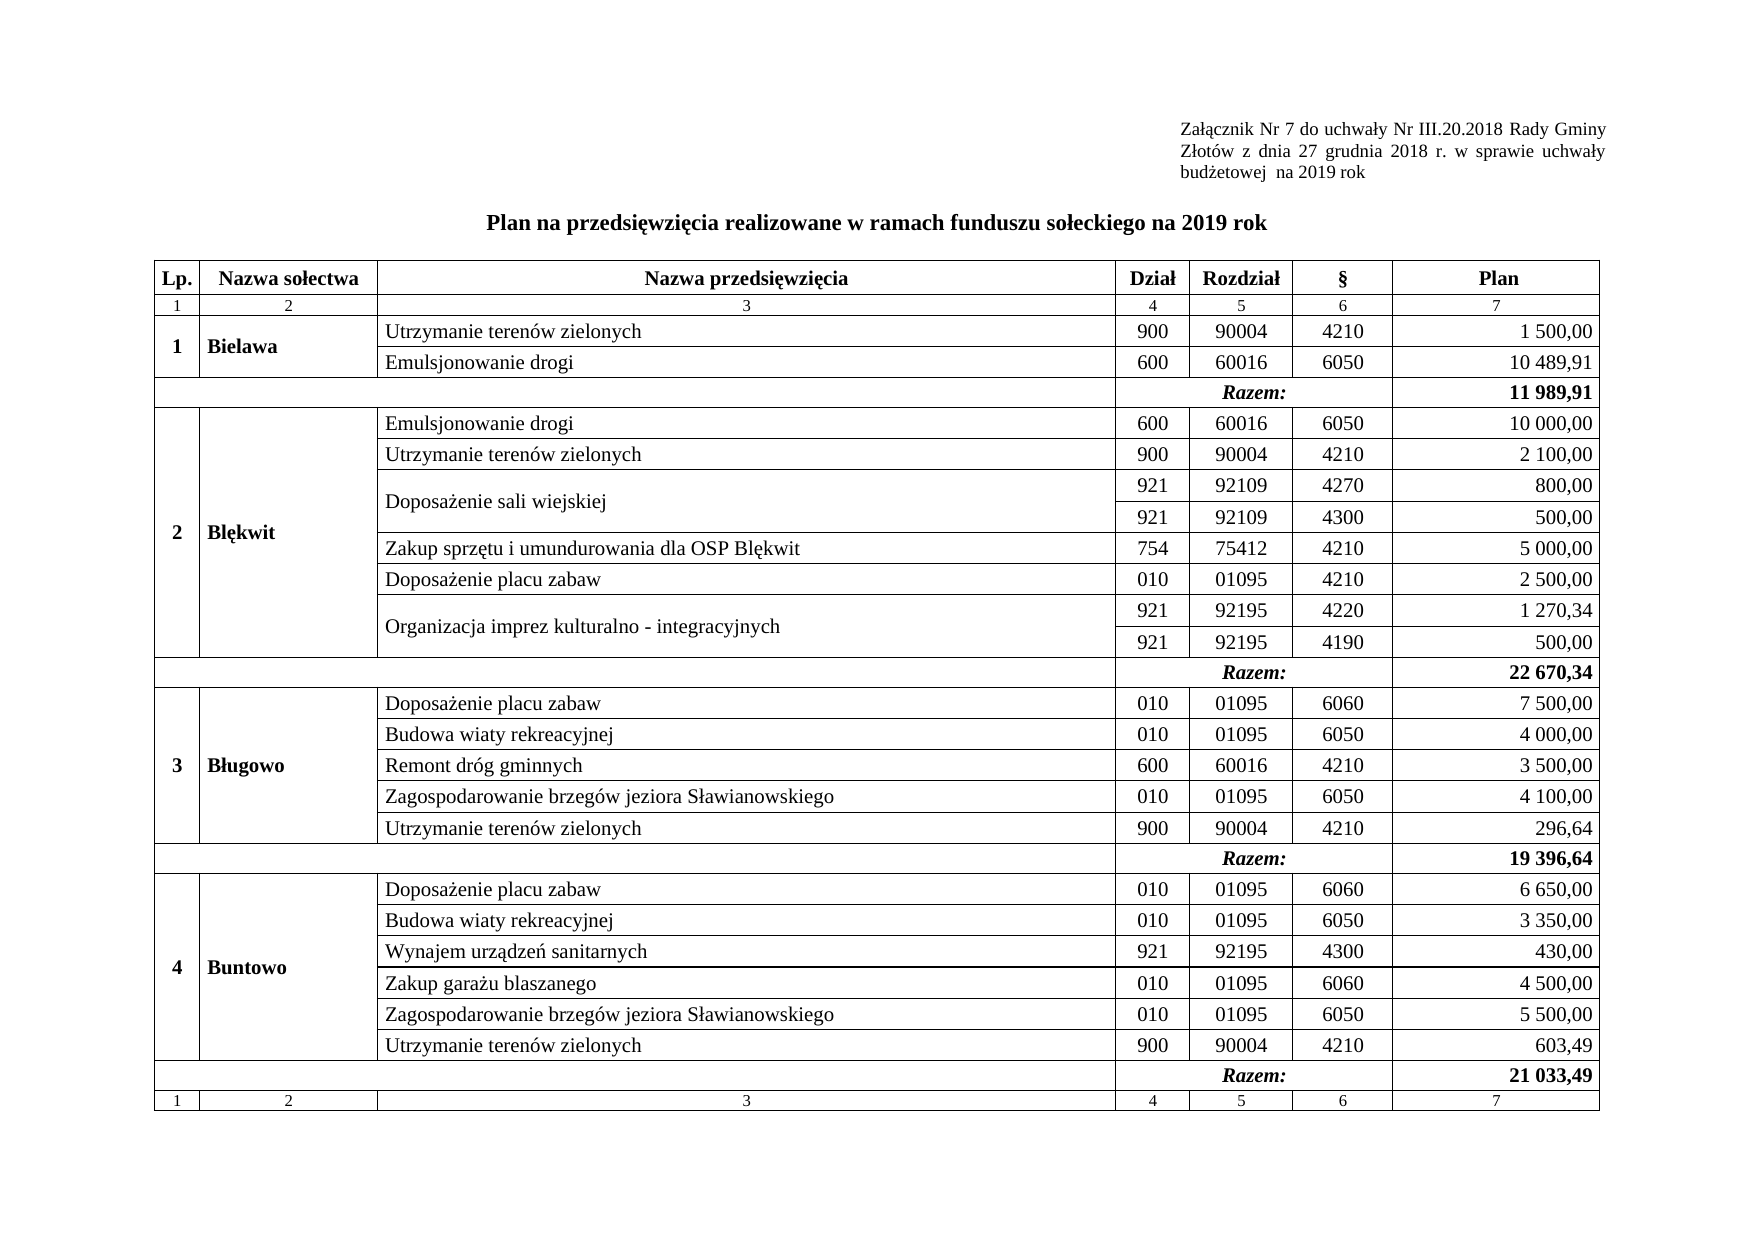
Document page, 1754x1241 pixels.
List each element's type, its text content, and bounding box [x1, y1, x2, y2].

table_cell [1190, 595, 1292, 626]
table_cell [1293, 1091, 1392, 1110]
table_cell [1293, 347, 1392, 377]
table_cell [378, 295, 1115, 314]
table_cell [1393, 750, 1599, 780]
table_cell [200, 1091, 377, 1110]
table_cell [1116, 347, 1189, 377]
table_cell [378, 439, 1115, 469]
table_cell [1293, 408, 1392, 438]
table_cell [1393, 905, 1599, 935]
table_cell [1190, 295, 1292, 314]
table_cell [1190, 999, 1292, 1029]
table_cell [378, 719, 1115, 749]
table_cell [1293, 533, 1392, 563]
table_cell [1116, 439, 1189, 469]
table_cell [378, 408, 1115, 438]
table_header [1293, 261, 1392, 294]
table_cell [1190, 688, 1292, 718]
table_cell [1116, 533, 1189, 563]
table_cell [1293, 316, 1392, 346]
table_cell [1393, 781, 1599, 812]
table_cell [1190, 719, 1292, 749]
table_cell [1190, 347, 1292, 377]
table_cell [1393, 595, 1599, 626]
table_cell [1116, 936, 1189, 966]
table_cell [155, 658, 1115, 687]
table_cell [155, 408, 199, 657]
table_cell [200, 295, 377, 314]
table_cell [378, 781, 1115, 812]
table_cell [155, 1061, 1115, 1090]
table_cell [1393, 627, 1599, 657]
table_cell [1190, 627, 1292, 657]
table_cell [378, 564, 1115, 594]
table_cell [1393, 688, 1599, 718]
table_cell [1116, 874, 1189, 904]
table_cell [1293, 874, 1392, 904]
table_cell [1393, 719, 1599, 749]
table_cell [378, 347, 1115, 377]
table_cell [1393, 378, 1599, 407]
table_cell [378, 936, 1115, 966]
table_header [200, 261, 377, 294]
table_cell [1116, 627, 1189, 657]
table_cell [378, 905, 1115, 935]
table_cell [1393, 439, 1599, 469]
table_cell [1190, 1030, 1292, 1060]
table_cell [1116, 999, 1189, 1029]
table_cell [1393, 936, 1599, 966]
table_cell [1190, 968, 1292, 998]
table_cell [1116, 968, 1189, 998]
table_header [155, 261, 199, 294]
text Plan na przedsięwzięcia realizowane w ramach funduszu sołeckiego na 2019 rok [148, 209, 1606, 236]
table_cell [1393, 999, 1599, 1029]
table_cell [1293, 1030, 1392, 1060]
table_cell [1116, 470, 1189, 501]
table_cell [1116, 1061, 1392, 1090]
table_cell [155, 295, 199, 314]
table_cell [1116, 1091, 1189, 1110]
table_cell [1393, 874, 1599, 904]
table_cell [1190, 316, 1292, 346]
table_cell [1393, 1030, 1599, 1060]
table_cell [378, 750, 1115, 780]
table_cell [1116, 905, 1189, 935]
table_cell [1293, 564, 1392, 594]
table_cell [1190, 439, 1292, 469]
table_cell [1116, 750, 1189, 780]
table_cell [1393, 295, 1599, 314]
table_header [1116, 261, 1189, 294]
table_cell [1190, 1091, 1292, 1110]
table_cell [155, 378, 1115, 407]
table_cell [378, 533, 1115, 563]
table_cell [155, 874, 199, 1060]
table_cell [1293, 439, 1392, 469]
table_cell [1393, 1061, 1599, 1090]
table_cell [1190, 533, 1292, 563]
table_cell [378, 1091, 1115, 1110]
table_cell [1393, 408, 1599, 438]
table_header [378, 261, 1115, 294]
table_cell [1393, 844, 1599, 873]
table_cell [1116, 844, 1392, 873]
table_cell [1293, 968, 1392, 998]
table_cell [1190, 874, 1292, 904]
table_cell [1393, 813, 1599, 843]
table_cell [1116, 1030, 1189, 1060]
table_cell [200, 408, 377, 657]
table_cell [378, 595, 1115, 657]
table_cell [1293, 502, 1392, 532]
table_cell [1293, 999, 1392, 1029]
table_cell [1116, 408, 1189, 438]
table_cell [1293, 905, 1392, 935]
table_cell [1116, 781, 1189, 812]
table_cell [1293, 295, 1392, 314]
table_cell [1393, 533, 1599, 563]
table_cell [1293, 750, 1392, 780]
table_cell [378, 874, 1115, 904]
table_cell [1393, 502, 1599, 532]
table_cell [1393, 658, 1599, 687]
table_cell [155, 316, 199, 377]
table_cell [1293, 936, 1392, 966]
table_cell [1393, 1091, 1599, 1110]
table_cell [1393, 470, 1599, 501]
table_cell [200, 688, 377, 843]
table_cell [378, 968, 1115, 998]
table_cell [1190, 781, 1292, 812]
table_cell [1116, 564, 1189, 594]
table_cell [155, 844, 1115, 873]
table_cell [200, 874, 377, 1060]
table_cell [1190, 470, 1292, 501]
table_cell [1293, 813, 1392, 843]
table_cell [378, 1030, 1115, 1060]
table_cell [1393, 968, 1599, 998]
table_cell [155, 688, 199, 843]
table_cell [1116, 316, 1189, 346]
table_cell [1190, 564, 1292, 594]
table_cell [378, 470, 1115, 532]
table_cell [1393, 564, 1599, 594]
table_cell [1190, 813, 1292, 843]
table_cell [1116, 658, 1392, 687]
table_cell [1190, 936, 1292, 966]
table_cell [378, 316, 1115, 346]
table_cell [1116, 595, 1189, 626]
text Załącznik Nr 7 do uchwały Nr III.20.2018 Rady Gminy Złotów z dnia 27 grudnia 2018 r. w sprawie uchwały budżetowej na 2019 rok [1180, 118, 1606, 183]
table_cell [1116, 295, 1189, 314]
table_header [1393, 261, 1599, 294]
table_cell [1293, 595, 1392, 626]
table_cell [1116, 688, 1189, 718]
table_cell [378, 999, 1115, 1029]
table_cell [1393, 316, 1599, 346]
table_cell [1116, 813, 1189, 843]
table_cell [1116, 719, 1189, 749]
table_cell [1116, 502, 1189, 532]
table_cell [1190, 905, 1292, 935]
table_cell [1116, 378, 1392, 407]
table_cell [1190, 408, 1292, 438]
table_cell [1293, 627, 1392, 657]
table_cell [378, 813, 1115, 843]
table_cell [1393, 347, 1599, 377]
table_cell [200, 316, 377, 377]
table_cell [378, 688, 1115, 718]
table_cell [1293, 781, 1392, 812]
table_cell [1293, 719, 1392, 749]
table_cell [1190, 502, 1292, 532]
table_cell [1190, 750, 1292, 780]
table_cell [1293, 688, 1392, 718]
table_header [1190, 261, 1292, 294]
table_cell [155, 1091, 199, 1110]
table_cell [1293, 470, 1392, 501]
